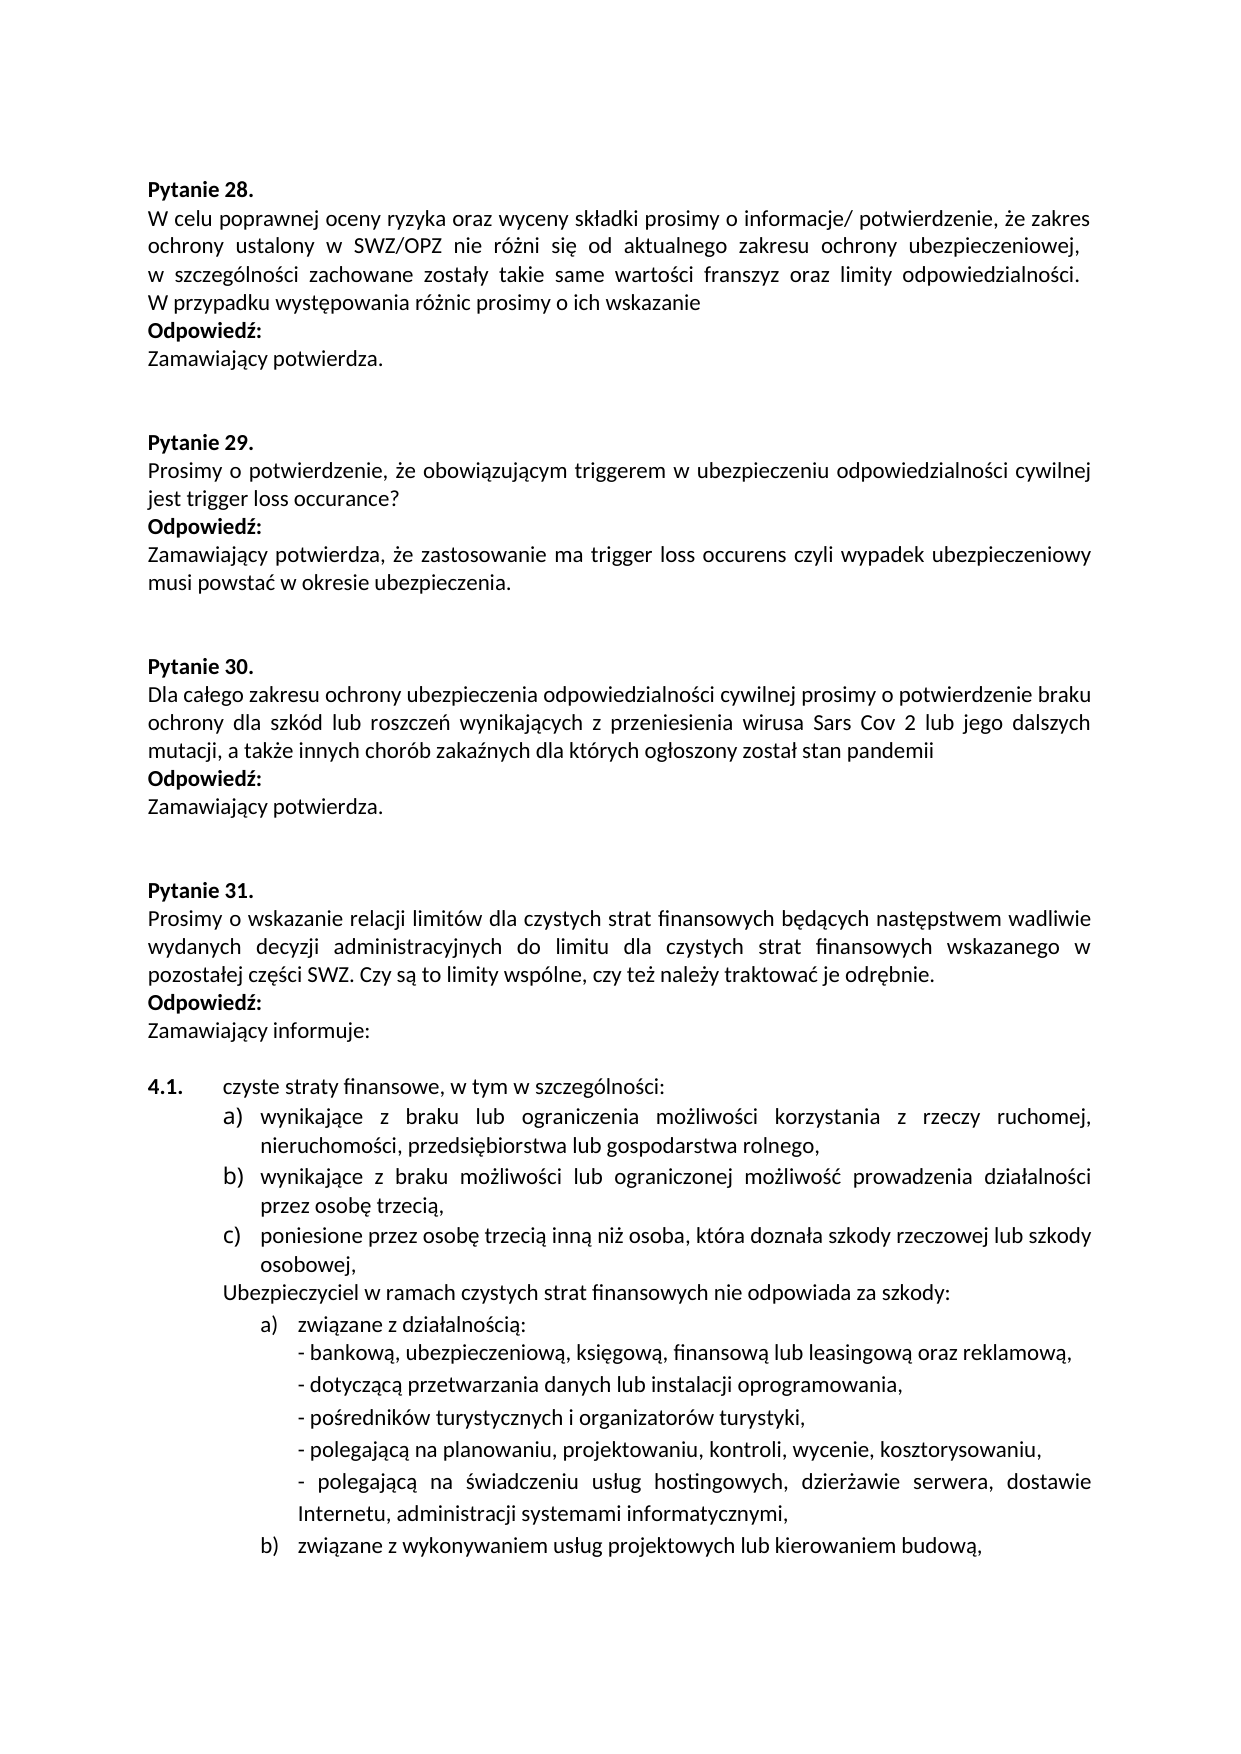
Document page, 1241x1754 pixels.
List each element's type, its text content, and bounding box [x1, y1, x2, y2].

text Odpowiedź: [148, 512, 1093, 540]
list - polegającą na planowaniu, projektowaniu, kontroli, wycenie, kosztorysowaniu, [298, 1435, 1093, 1463]
list - bankową, ubezpieczeniową, księgową, finansową lub leasingową oraz reklamową, [298, 1338, 1093, 1366]
text Zamawiający potwierdza. [148, 344, 1093, 372]
text Pytanie 28. [148, 176, 1093, 204]
text Pytanie 31. [148, 876, 1093, 904]
text Pytanie 29. [148, 428, 1093, 456]
list związane z wykonywaniem usług projektowych lub kierowaniem budową, [260, 1531, 1093, 1559]
text Prosimy o wskazanie relacji limitów dla czystych strat finansowych będących następstwem wadliwie wydanych decyzji administracyjnych do limitu dla czystych strat finansowych wskazanego w pozostałej części SWZ. Czy są to limity wspólne, czy też należy traktować je odrębnie. [148, 904, 1093, 988]
text Prosimy o potwierdzenie, że obowiązującym triggerem w ubezpieczeniu odpowiedzialności cywilnej jest trigger loss occurance? [148, 456, 1093, 512]
text Odpowiedź: [148, 764, 1093, 792]
text Dla całego zakresu ochrony ubezpieczenia odpowiedzialności cywilnej prosimy o potwierdzenie braku ochrony dla szkód lub roszczeń wynikających z przeniesienia wirusa Sars Cov 2 lub jego dalszych mutacji, a także innych chorób zakaźnych dla których ogłoszony został stan pandemii [148, 680, 1093, 764]
list wynikające z braku możliwości lub ograniczonej możliwość prowadzenia działalności przez osobę trzecią, [223, 1159, 1093, 1219]
text Pytanie 30. [148, 652, 1093, 680]
text Zamawiający potwierdza, że zastosowanie ma trigger loss occurens czyli wypadek ubezpieczeniowy musi powstać w okresie ubezpieczenia. [148, 540, 1093, 596]
list - dotyczącą przetwarzania danych lub instalacji oprogramowania, [298, 1371, 1093, 1398]
list wynikające z braku lub ograniczenia możliwości korzystania z rzeczy ruchomej, nieruchomości, przedsiębiorstwa lub gospodarstwa rolnego, [223, 1100, 1093, 1159]
list - polegającą na świadczeniu usług hostingowych, dzierżawie serwera, dostawie Internetu, administracji systemami informatycznymi, [298, 1467, 1093, 1527]
text Zamawiający potwierdza. [148, 792, 1093, 820]
text W celu poprawnej oceny ryzyka oraz wyceny składki prosimy o informacje/ potwierdzenie, że zakres ochrony ustalony w SWZ/OPZ nie różni się od aktualnego zakresu ochrony ubezpieczeniowej, w szczególności zachowane zostały takie same wartości franszyz oraz limity odpowiedzialności. W przypadku występowania różnic prosimy o ich wskazanie [148, 204, 1093, 316]
list - pośredników turystycznych i organizatorów turystyki, [298, 1403, 1093, 1431]
list poniesione przez osobę trzecią inną niż osoba, która doznała szkody rzeczowej lub szkody osobowej, [223, 1219, 1093, 1278]
list związane z działalnością: [260, 1310, 1093, 1338]
text Odpowiedź: Zamawiający informuje: [148, 988, 1093, 1044]
list czyste straty finansowe, w tym w szczególności: [148, 1072, 1093, 1100]
text Ubezpieczyciel w ramach czystych strat finansowych nie odpowiada za szkody: [223, 1278, 1093, 1306]
text Odpowiedź: [148, 316, 1093, 344]
